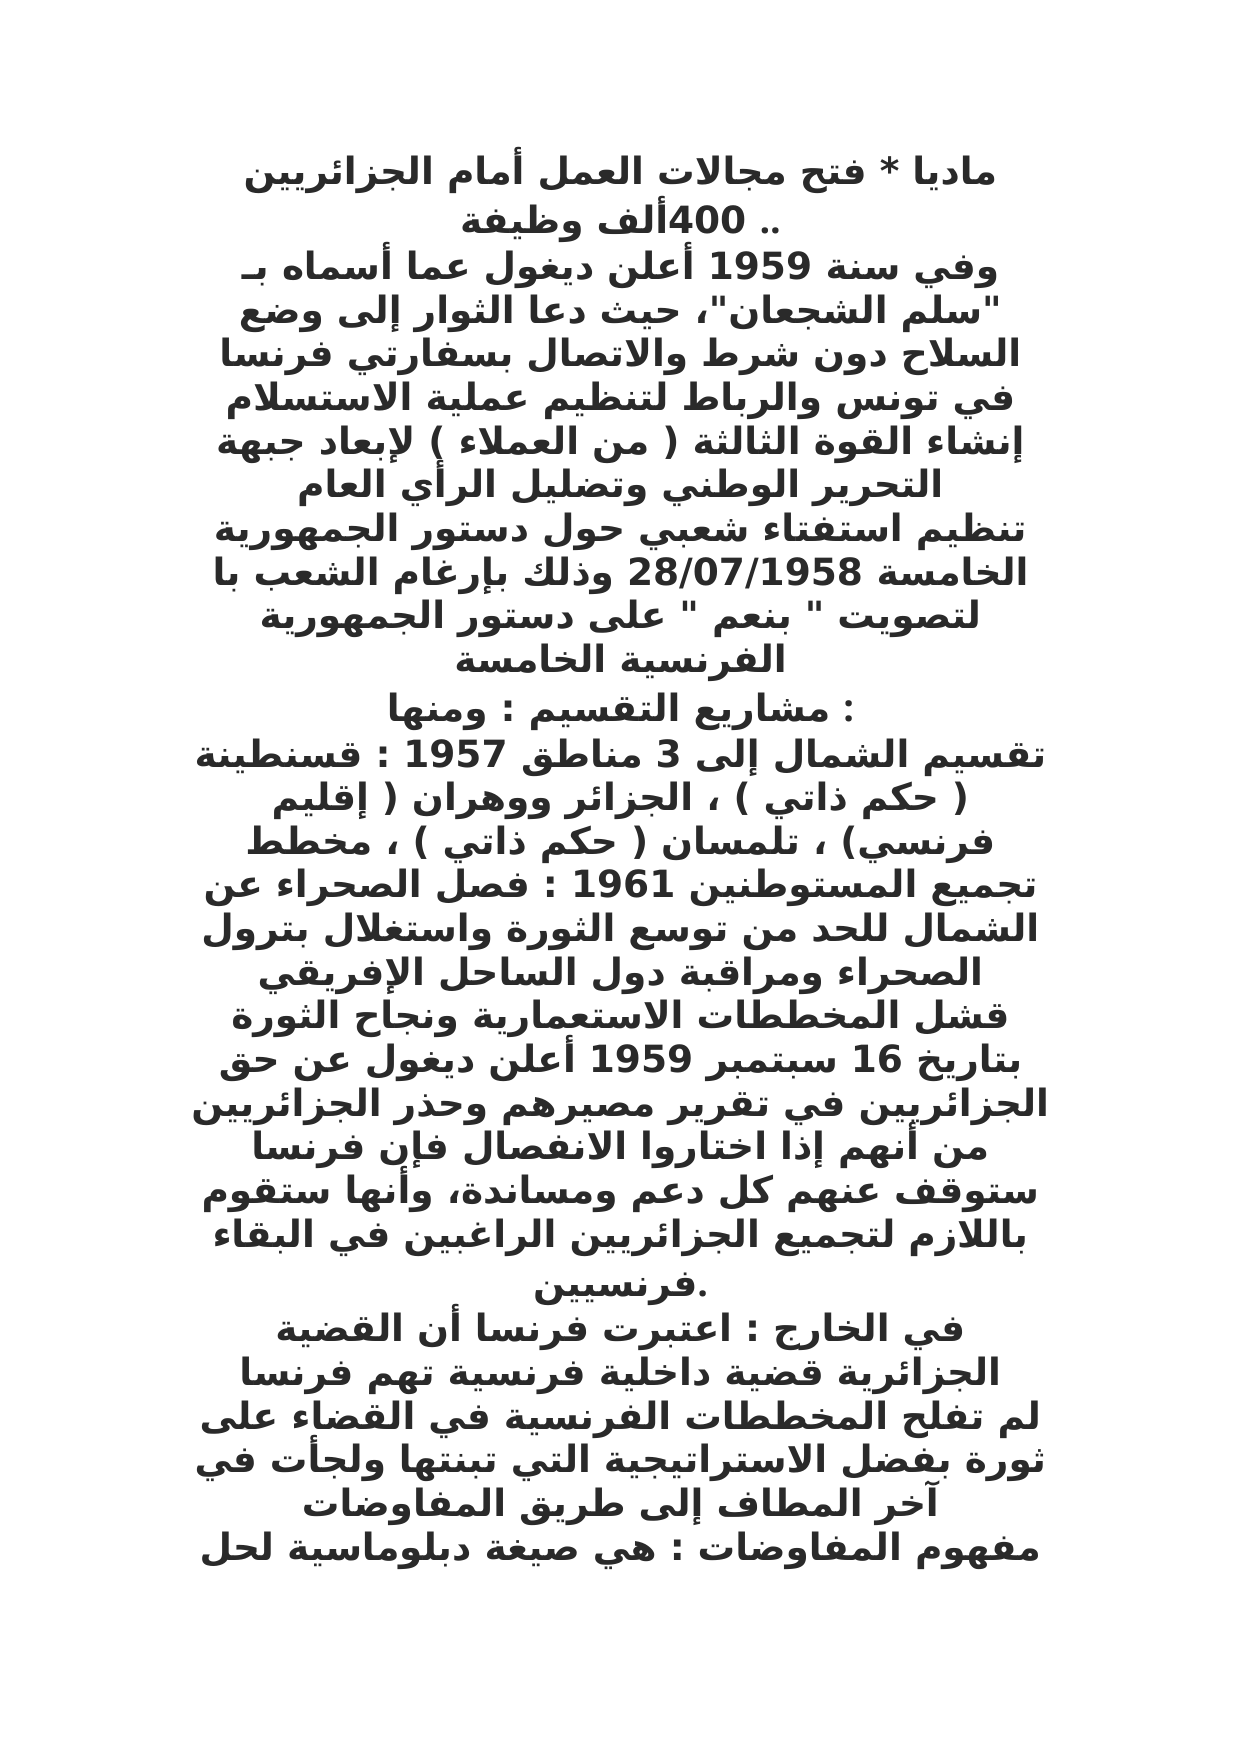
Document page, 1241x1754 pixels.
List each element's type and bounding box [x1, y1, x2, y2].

text [187, 150, 1053, 1569]
